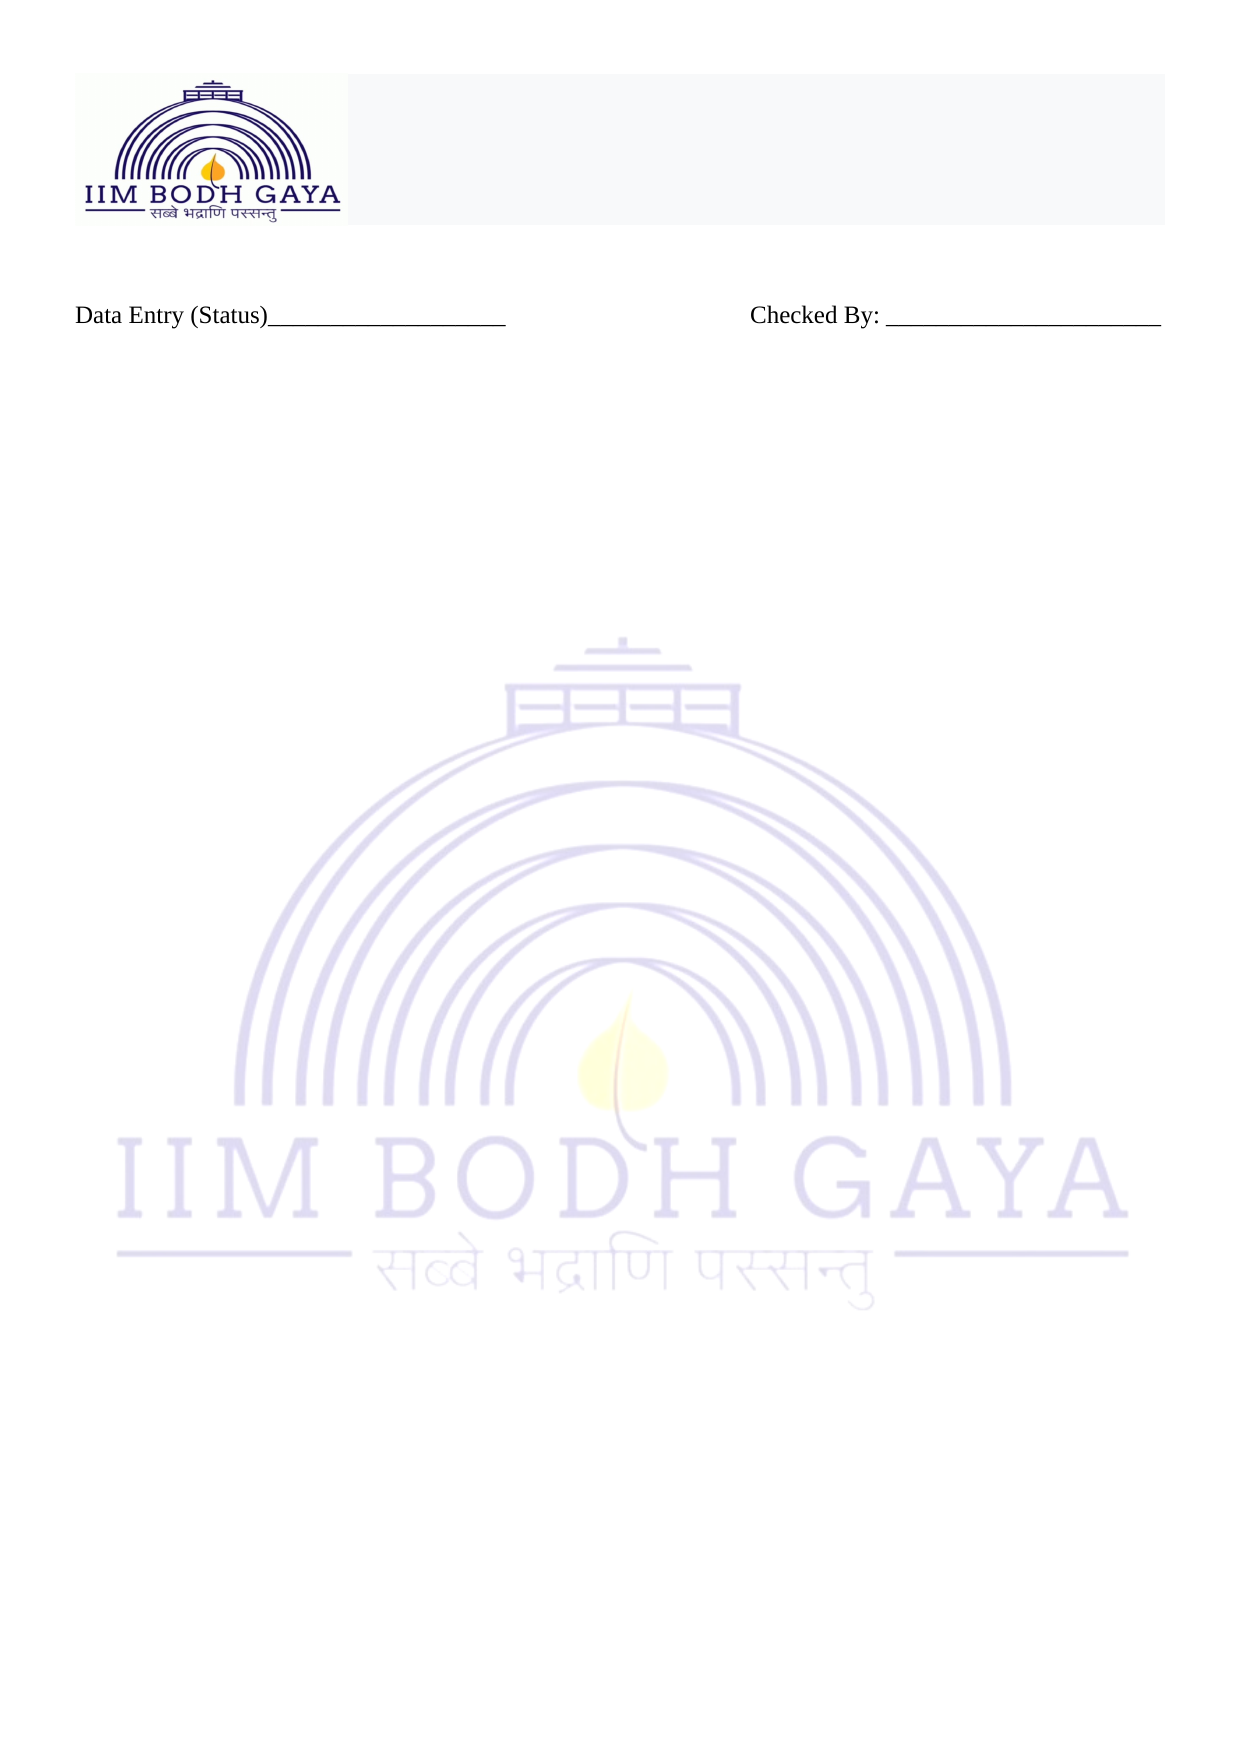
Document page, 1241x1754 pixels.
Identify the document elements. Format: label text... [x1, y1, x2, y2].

text Data Entry (Status)___________________ Checked By: ______________________ [75, 300, 1165, 329]
picture [75, 73, 349, 226]
